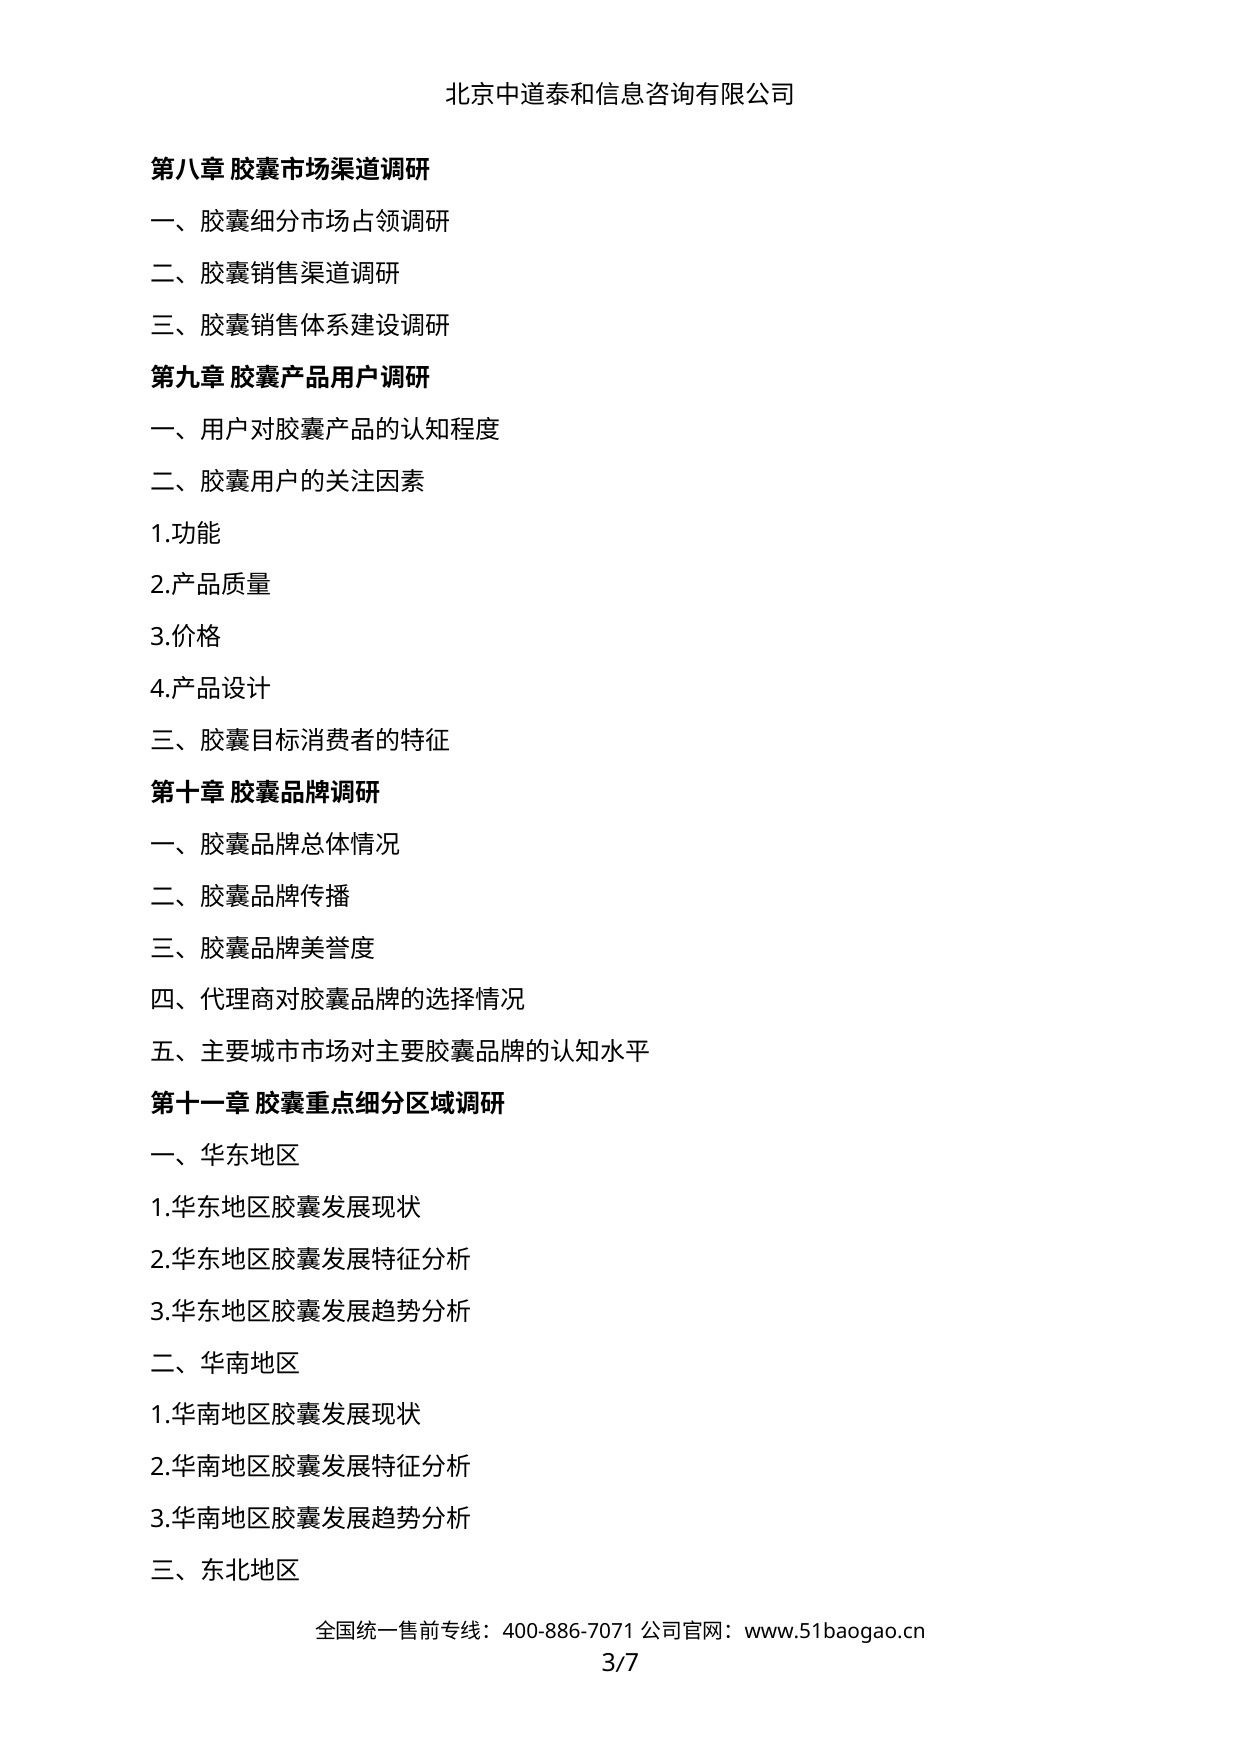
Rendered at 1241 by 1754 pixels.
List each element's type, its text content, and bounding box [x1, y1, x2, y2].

text 3.华南地区胶囊发展趋势分析 [150, 1499, 1090, 1535]
text 3.价格 [150, 617, 1090, 653]
text 二、华南地区 [150, 1343, 1090, 1379]
text 一、用户对胶囊产品的认知程度 [150, 409, 1090, 446]
text 二、胶囊品牌传播 [150, 876, 1090, 912]
text 三、东北地区 [150, 1551, 1090, 1587]
text 4.产品设计 [150, 669, 1090, 705]
text 1.功能 [150, 513, 1090, 549]
text 第十章 胶囊品牌调研 [150, 772, 1090, 809]
text 第九章 胶囊产品用户调研 [150, 357, 1090, 394]
text 1.华南地区胶囊发展现状 [150, 1395, 1090, 1431]
text 二、胶囊用户的关注因素 [150, 461, 1090, 497]
text 四、代理商对胶囊品牌的选择情况 [150, 980, 1090, 1016]
text 2.华南地区胶囊发展特征分析 [150, 1447, 1090, 1483]
text 第八章 胶囊市场渠道调研 [150, 150, 1090, 186]
text 3.华东地区胶囊发展趋势分析 [150, 1291, 1090, 1327]
text 五、主要城市市场对主要胶囊品牌的认知水平 [150, 1032, 1090, 1068]
text 二、胶囊销售渠道调研 [150, 254, 1090, 290]
text 三、胶囊目标消费者的特征 [150, 721, 1090, 757]
text 一、胶囊细分市场占领调研 [150, 202, 1090, 238]
text 三、胶囊销售体系建设调研 [150, 306, 1090, 342]
text 2.华东地区胶囊发展特征分析 [150, 1239, 1090, 1276]
text 一、胶囊品牌总体情况 [150, 824, 1090, 861]
text 2.产品质量 [150, 565, 1090, 601]
text 1.华东地区胶囊发展现状 [150, 1187, 1090, 1224]
text 三、胶囊品牌美誉度 [150, 928, 1090, 964]
text 第十一章 胶囊重点细分区域调研 [150, 1084, 1090, 1120]
text 一、华东地区 [150, 1136, 1090, 1172]
